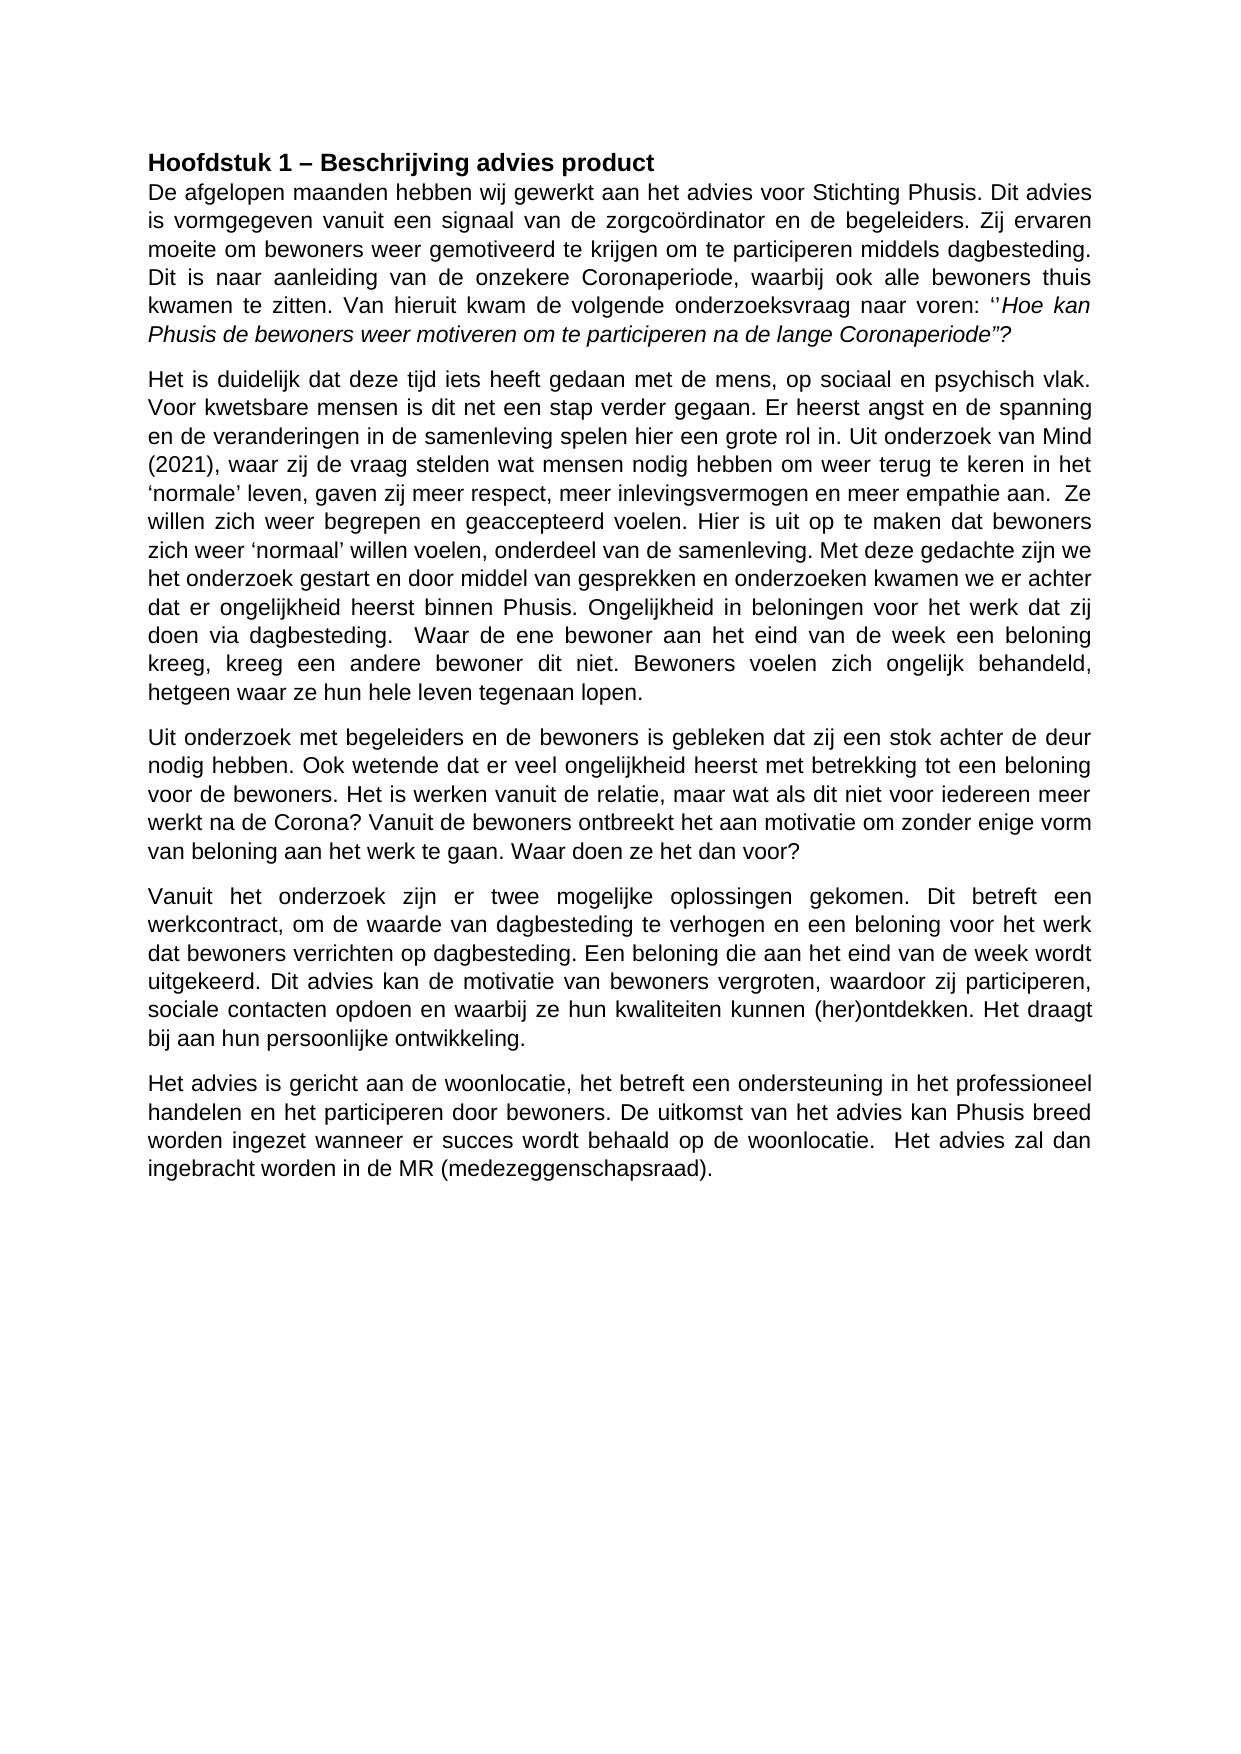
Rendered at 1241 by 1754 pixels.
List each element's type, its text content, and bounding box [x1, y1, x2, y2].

text Vanuit het onderzoek zijn er twee mogelijke oplossingen gekomen. Dit betreft een werkcontract, om de waarde van dagbesteding te verhogen en een beloning voor het werk dat bewoners verrichten op dagbesteding. Een beloning die aan het eind van de week wordt uitgekeerd. Dit advies kan de motivatie van bewoners vergroten, waardoor zij participeren, sociale contacten opdoen en waarbij ze hun kwaliteiten kunnen (her)ontdekken. Het draagt bij aan hun persoonlijke ontwikkeling. [148, 883, 1093, 1051]
text Het advies is gericht aan de woonlocatie, het betreft een ondersteuning in het professioneel handelen en het participeren door bewoners. De uitkomst van het advies kan Phusis breed worden ingezet wanneer er succes wordt behaald op de woonlocatie. Het advies zal dan ingebracht worden in de MR (medezeggenschapsraad). [148, 1070, 1093, 1182]
text De afgelopen maanden hebben wij gewerkt aan het advies voor Stichting Phusis. Dit advies is vormgegeven vanuit een signaal van de zorgcoördinator en de begeleiders. Zij ervaren moeite om bewoners weer gemotiveerd te krijgen om te participeren middels dagbesteding. Dit is naar aanleiding van de onzekere Coronaperiode, waarbij ook alle bewoners thuis kwamen te zitten. Van hieruit kwam de volgende onderzoeksvraag naar voren: ‘’Hoe kan Phusis de bewoners weer motiveren om te participeren na de lange Coronaperiode”? [148, 179, 1093, 347]
text Uit onderzoek met begeleiders en de bewoners is gebleken dat zij een stok achter de deur nodig hebben. Ook wetende dat er veel ongelijkheid heerst met betrekking tot een beloning voor de bewoners. Het is werken vanuit de relatie, maar wat als dit niet voor iedereen meer werkt na de Corona? Vanuit de bewoners ontbreekt het aan motivatie om zonder enige vorm van beloning aan het werk te gaan. Waar doen ze het dan voor? [148, 724, 1093, 864]
subtitle Hoofdstuk 1 – Beschrijving advies product [148, 148, 1093, 176]
text Het is duidelijk dat deze tijd iets heeft gedaan met de mens, op sociaal en psychisch vlak. Voor kwetsbare mensen is dit net een stap verder gegaan. Er heerst angst en de spanning en de veranderingen in de samenleving spelen hier een grote rol in. Uit onderzoek van Mind (2021), waar zij de vraag stelden wat mensen nodig hebben om weer terug te keren in het ‘normale’ leven, gaven zij meer respect, meer inlevingsvermogen en meer empathie aan. Ze willen zich weer begrepen en geaccepteerd voelen. Hier is uit op te maken dat bewoners zich weer ‘normaal’ willen voelen, onderdeel van de samenleving. Met deze gedachte zijn we het onderzoek gestart en door middel van gesprekken en onderzoeken kwamen we er achter dat er ongelijkheid heerst binnen Phusis. Ongelijkheid in beloningen voor het werk dat zij doen via dagbesteding. Waar de ene bewoner aan het eind van de week een beloning kreeg, kreeg een andere bewoner dit niet. Bewoners voelen zich ongelijk behandeld, hetgeen waar ze hun hele leven tegenaan lopen. [148, 366, 1093, 705]
